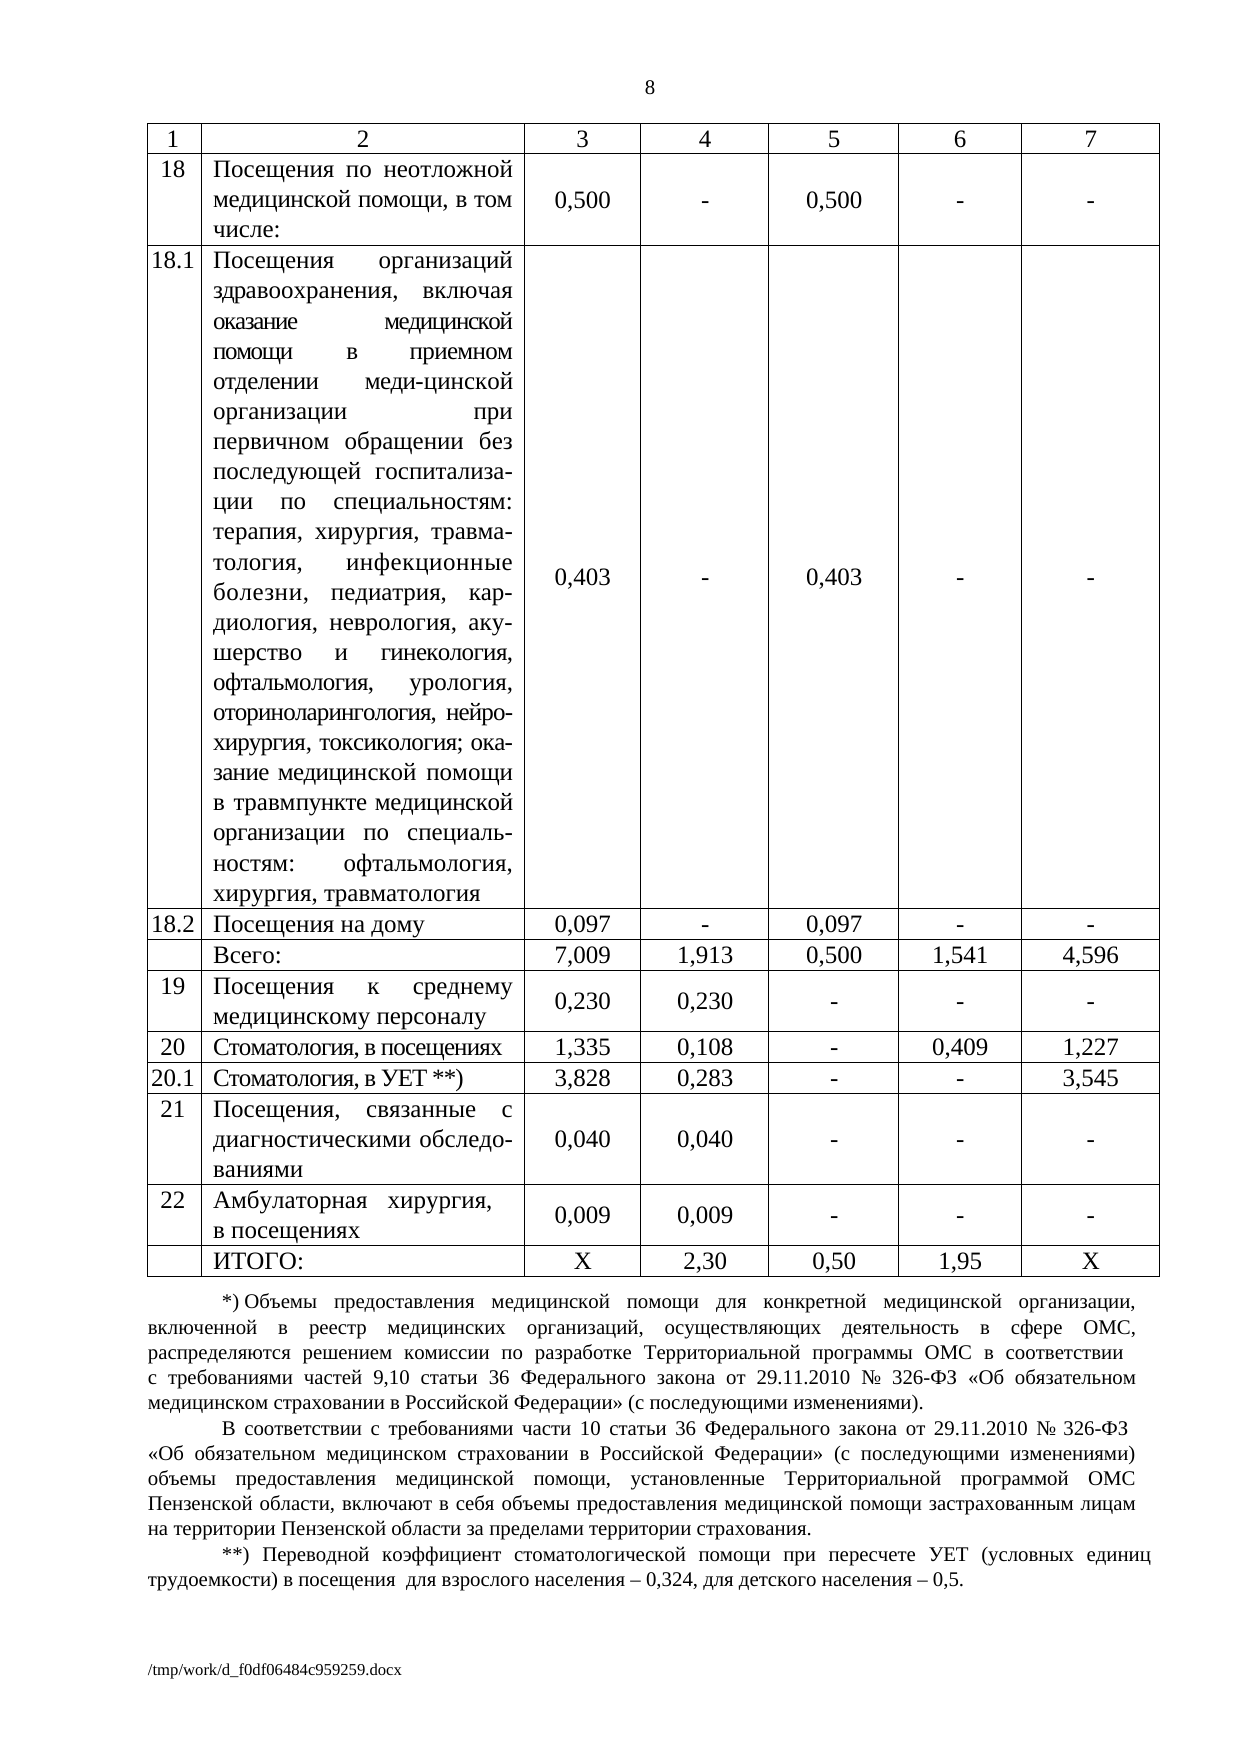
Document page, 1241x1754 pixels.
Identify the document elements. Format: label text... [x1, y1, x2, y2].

table_cell 2,30 [641, 1246, 768, 1276]
table_cell ИТОГО: [202, 1246, 524, 1276]
table_cell 0,097 [769, 909, 898, 938]
table_cell 0,040 [525, 1094, 640, 1184]
table_cell 1,913 [641, 940, 768, 970]
text В соответствии с требованиями части 10 статьи 36 Федерального закона от 29.11.2010 № 326-ФЗ «Об обязательном медицинском страховании в Российской Федерации» (с последующими изменениями) объемы предоставления медицинской помощи, установленные Территориальной программой ОМС Пензенской области, включают в себя объемы предоставления медицинской помощи застрахованным лицам на территории Пензенской области за пределами территории страхования. [148, 1416, 1137, 1540]
table_cell 0,283 [641, 1063, 768, 1093]
table_cell 20 [148, 1032, 201, 1062]
table_cell - [1022, 1094, 1159, 1184]
table_cell Посещения на дому [202, 909, 524, 938]
table_cell - [769, 1032, 898, 1062]
table_header 4 [641, 124, 768, 153]
table_cell [148, 1246, 201, 1276]
table_cell - [899, 909, 1021, 938]
table_cell 20.1 [148, 1063, 201, 1093]
table_cell 0,097 [525, 909, 640, 938]
table_cell - [899, 1185, 1021, 1245]
table_cell 0,403 [525, 246, 640, 908]
table_cell 0,50 [769, 1246, 898, 1276]
table_cell 0,108 [641, 1032, 768, 1062]
table_header 7 [1022, 124, 1159, 153]
table_cell Стоматология, в УЕТ **) [202, 1063, 524, 1093]
table_header 1 [148, 124, 201, 153]
table_cell - [769, 1063, 898, 1093]
table_cell - [769, 1185, 898, 1245]
table_cell 0,009 [641, 1185, 768, 1245]
table_cell [148, 940, 201, 970]
table_cell Посещения по неотложной медицинской помощи, в том числе: [202, 154, 524, 244]
table_cell 22 [148, 1185, 201, 1245]
table_cell 3,828 [525, 1063, 640, 1093]
table_cell 0,409 [899, 1032, 1021, 1062]
table_cell 18.1 [148, 246, 201, 908]
table_cell - [641, 154, 768, 244]
table_cell 0,009 [525, 1185, 640, 1245]
table_cell 1,541 [899, 940, 1021, 970]
table_cell 7,009 [525, 940, 640, 970]
table_cell - [899, 1094, 1021, 1184]
table_cell - [769, 1094, 898, 1184]
table_cell Посещения, связанные с диагностическими обследо-ваниями [202, 1094, 524, 1184]
table_cell 0,500 [769, 154, 898, 244]
table_cell - [641, 909, 768, 938]
text *) Объемы предоставления медицинской помощи для конкретной медицинской организации, включенной в реестр медицинских организаций, осуществляющих деятельность в сфере ОМС, распределяются решением комиссии по разработке Территориальной программы ОМС в соответствии с требованиями частей 9,10 статьи 36 Федерального закона от 29.11.2010 № 326-ФЗ «Об обязательном медицинском страховании в Российской Федерации» (с последующими изменениями). [148, 1289, 1137, 1414]
table_cell 19 [148, 971, 201, 1031]
table_cell 0,230 [525, 971, 640, 1031]
table_cell 21 [148, 1094, 201, 1184]
table_cell - [899, 1063, 1021, 1093]
table_header 5 [769, 124, 898, 153]
table_cell - [899, 154, 1021, 244]
table_cell Амбулаторная хирургия, в посещениях [202, 1185, 524, 1245]
table_cell - [1022, 1185, 1159, 1245]
table_header 6 [899, 124, 1021, 153]
table_cell - [899, 971, 1021, 1031]
table_cell - [1022, 154, 1159, 244]
table_cell Х [525, 1246, 640, 1276]
table_header 2 [202, 124, 524, 153]
table_cell 0,040 [641, 1094, 768, 1184]
table_cell 0,500 [525, 154, 640, 244]
table_cell Всего: [202, 940, 524, 970]
table_cell 4,596 [1022, 940, 1159, 970]
table_cell 0,500 [769, 940, 898, 970]
table_cell Посещения к среднему медицинскому персоналу [202, 971, 524, 1031]
table_cell 0,403 [769, 246, 898, 908]
table_cell Посещения организаций здравоохранения, включая оказание медицинской помощи в приемном отделении меди-цинской организации при первичном обращении без последующей госпитализа-ции по специальностям: терапия, хирургия, травма-тология, инфекционные болезни, педиатрия, кар-диология, неврология, аку-шерство и гинекология, офтальмология, урология, оториноларингология, нейро-хирургия, токсикология; ока-зание медицинской помощи в травмпункте медицинской организации по специаль-ностям: офтальмология, хирургия, травматология [202, 246, 524, 908]
table_header 3 [525, 124, 640, 153]
table_cell Х [1022, 1246, 1159, 1276]
table_cell 1,227 [1022, 1032, 1159, 1062]
table_cell 1,335 [525, 1032, 640, 1062]
table_cell - [1022, 246, 1159, 908]
table_cell - [769, 971, 898, 1031]
table_cell - [899, 246, 1021, 908]
table_cell 3,545 [1022, 1063, 1159, 1093]
table_cell 0,230 [641, 971, 768, 1031]
table_cell Стоматология, в посещениях [202, 1032, 524, 1062]
table_cell - [1022, 909, 1159, 938]
table_cell 1,95 [899, 1246, 1021, 1276]
table_cell 18 [148, 154, 201, 244]
table_cell 18.2 [148, 909, 201, 938]
table_cell - [641, 246, 768, 908]
text **) Переводной коэффициент стоматологической помощи при пересчете УЕТ (условных единиц трудоемкости) в посещения для взрослого населения – 0,324, для детского населения – 0,5. [148, 1542, 1152, 1591]
table_cell - [1022, 971, 1159, 1031]
